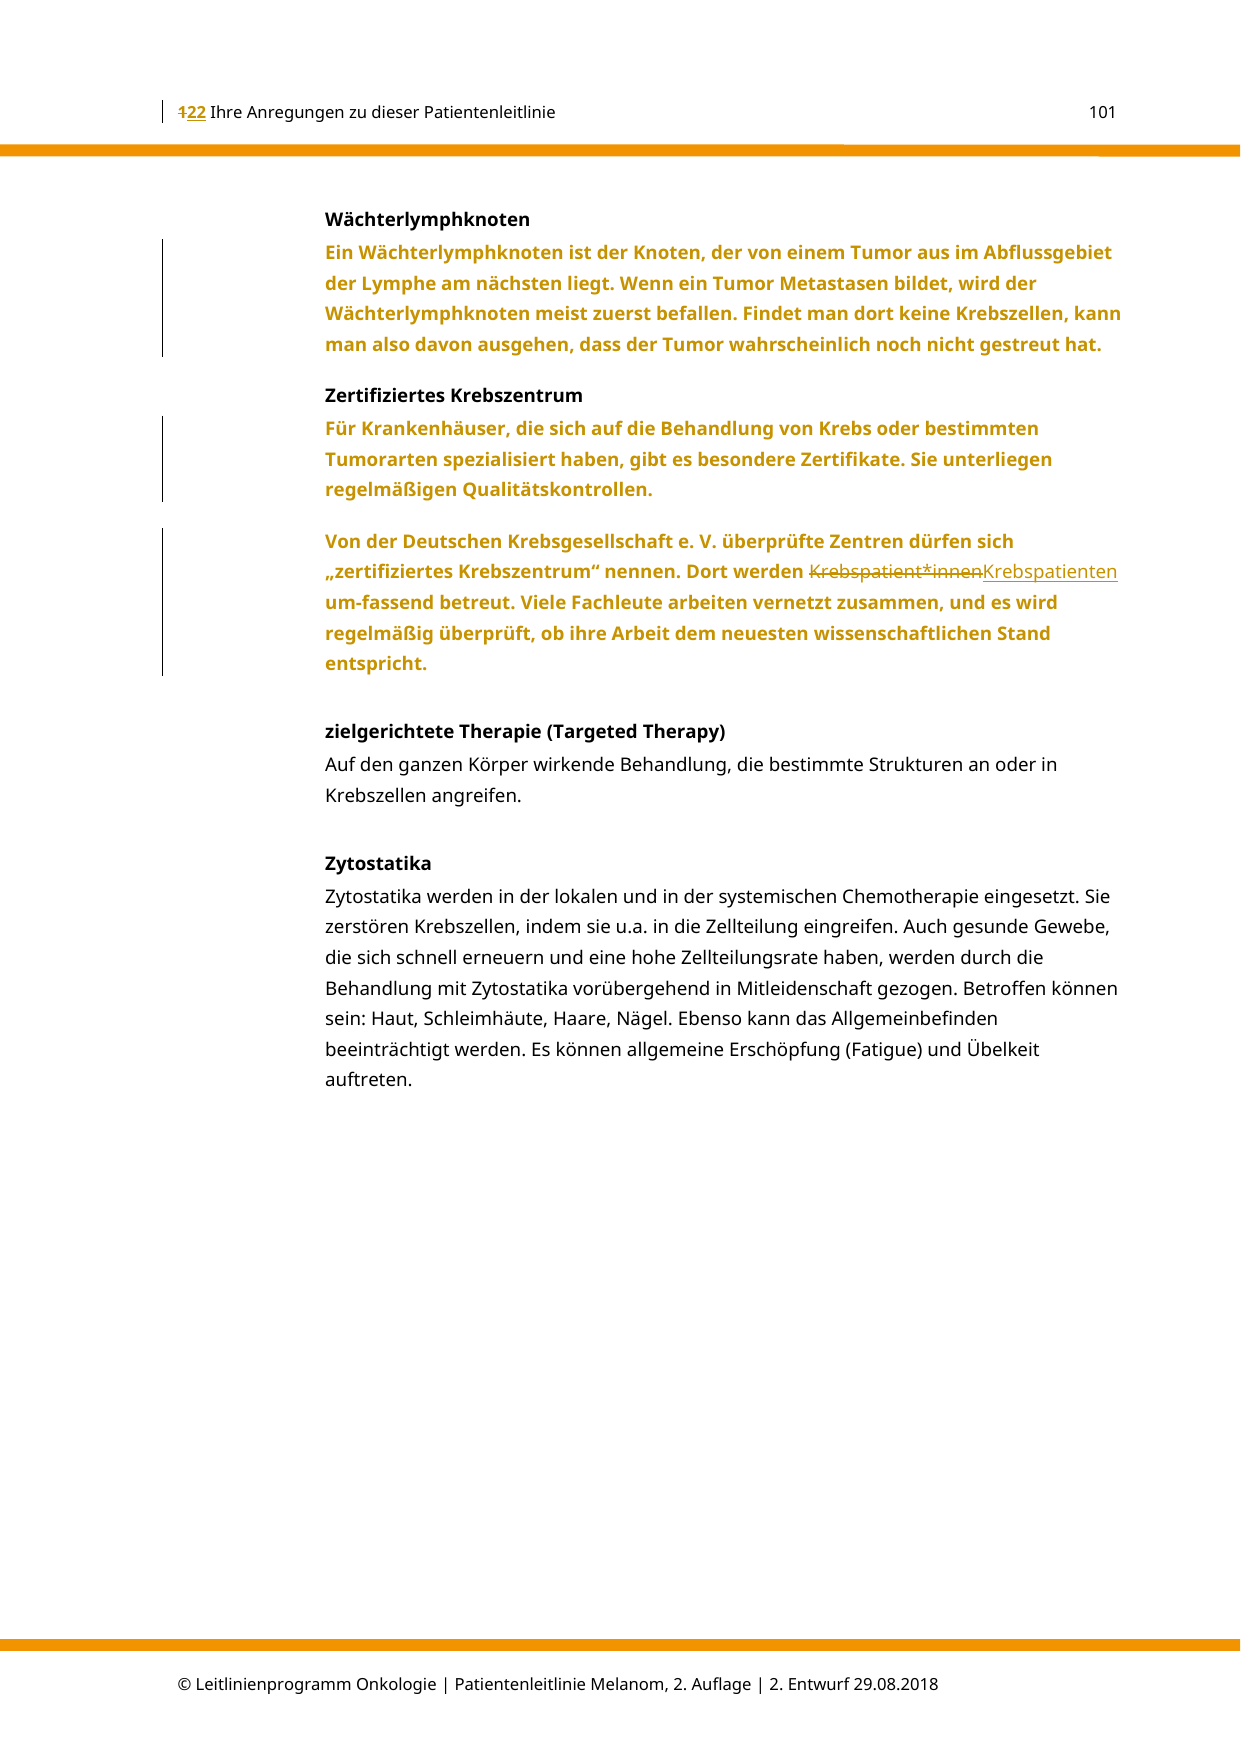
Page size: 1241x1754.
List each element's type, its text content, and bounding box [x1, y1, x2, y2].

text Für Krankenhäuser, die sich auf die Behandlung von Krebs oder bestimmten Tumorarten spezialisiert haben, gibt es besondere Zertifikate. Sie unterliegen regelmäßigen Qualitätskontrollen. [325, 416, 1122, 502]
text Zytostatika werden in der lokalen und in der systemischen Chemotherapie eingesetzt. Sie zerstören Krebszellen, indem sie u.a. in die Zellteilung eingreifen. Auch gesunde Gewebe, die sich schnell erneuern und eine hohe Zellteilungsrate haben, werden durch die Behandlung mit Zytostatika vorübergehend in Mitleidenschaft gezogen. Betroffen können sein: Haut, Schleimhäute, Haare, Nägel. Ebenso kann das Allgemeinbefinden beeinträchtigt werden. Es können allgemeine Erschöpfung (Fatigue) und Übelkeit auftreten. [325, 883, 1122, 1092]
text Zertifiziertes Krebszentrum [325, 383, 1122, 408]
text Ein Wächterlymphknoten ist der Knoten, der von einem Tumor aus im Abflussgebiet der Lymphe am nächsten liegt. Wenn ein Tumor Metastasen bildet, wird der Wächterlymphknoten meist zuerst befallen. Findet man dort keine Krebszellen, kann man also davon ausgehen, dass der Tumor wahrscheinlich noch nicht gestreut hat. [325, 239, 1122, 357]
text zielgerichtete Therapie (Targeted Therapy) [325, 719, 1122, 744]
text Zytostatika [325, 850, 1122, 876]
text Von der Deutschen Krebsgesellschaft e. V. überprüfte Zentren dürfen sich „zertifiziertes Krebszentrum“ nennen. Dort werden um-fassend betreut. Viele Fachleute arbeiten vernetzt zusammen, und es wird regelmäßig überprüft, ob ihre Arbeit dem neuesten wissenschaftlichen Stand entspricht. [325, 528, 1122, 676]
text Auf den ganzen Körper wirkende Behandlung, die bestimmte Strukturen an oder in Krebszellen angreifen. [325, 752, 1122, 808]
text Wächterlymphknoten [325, 207, 1122, 232]
